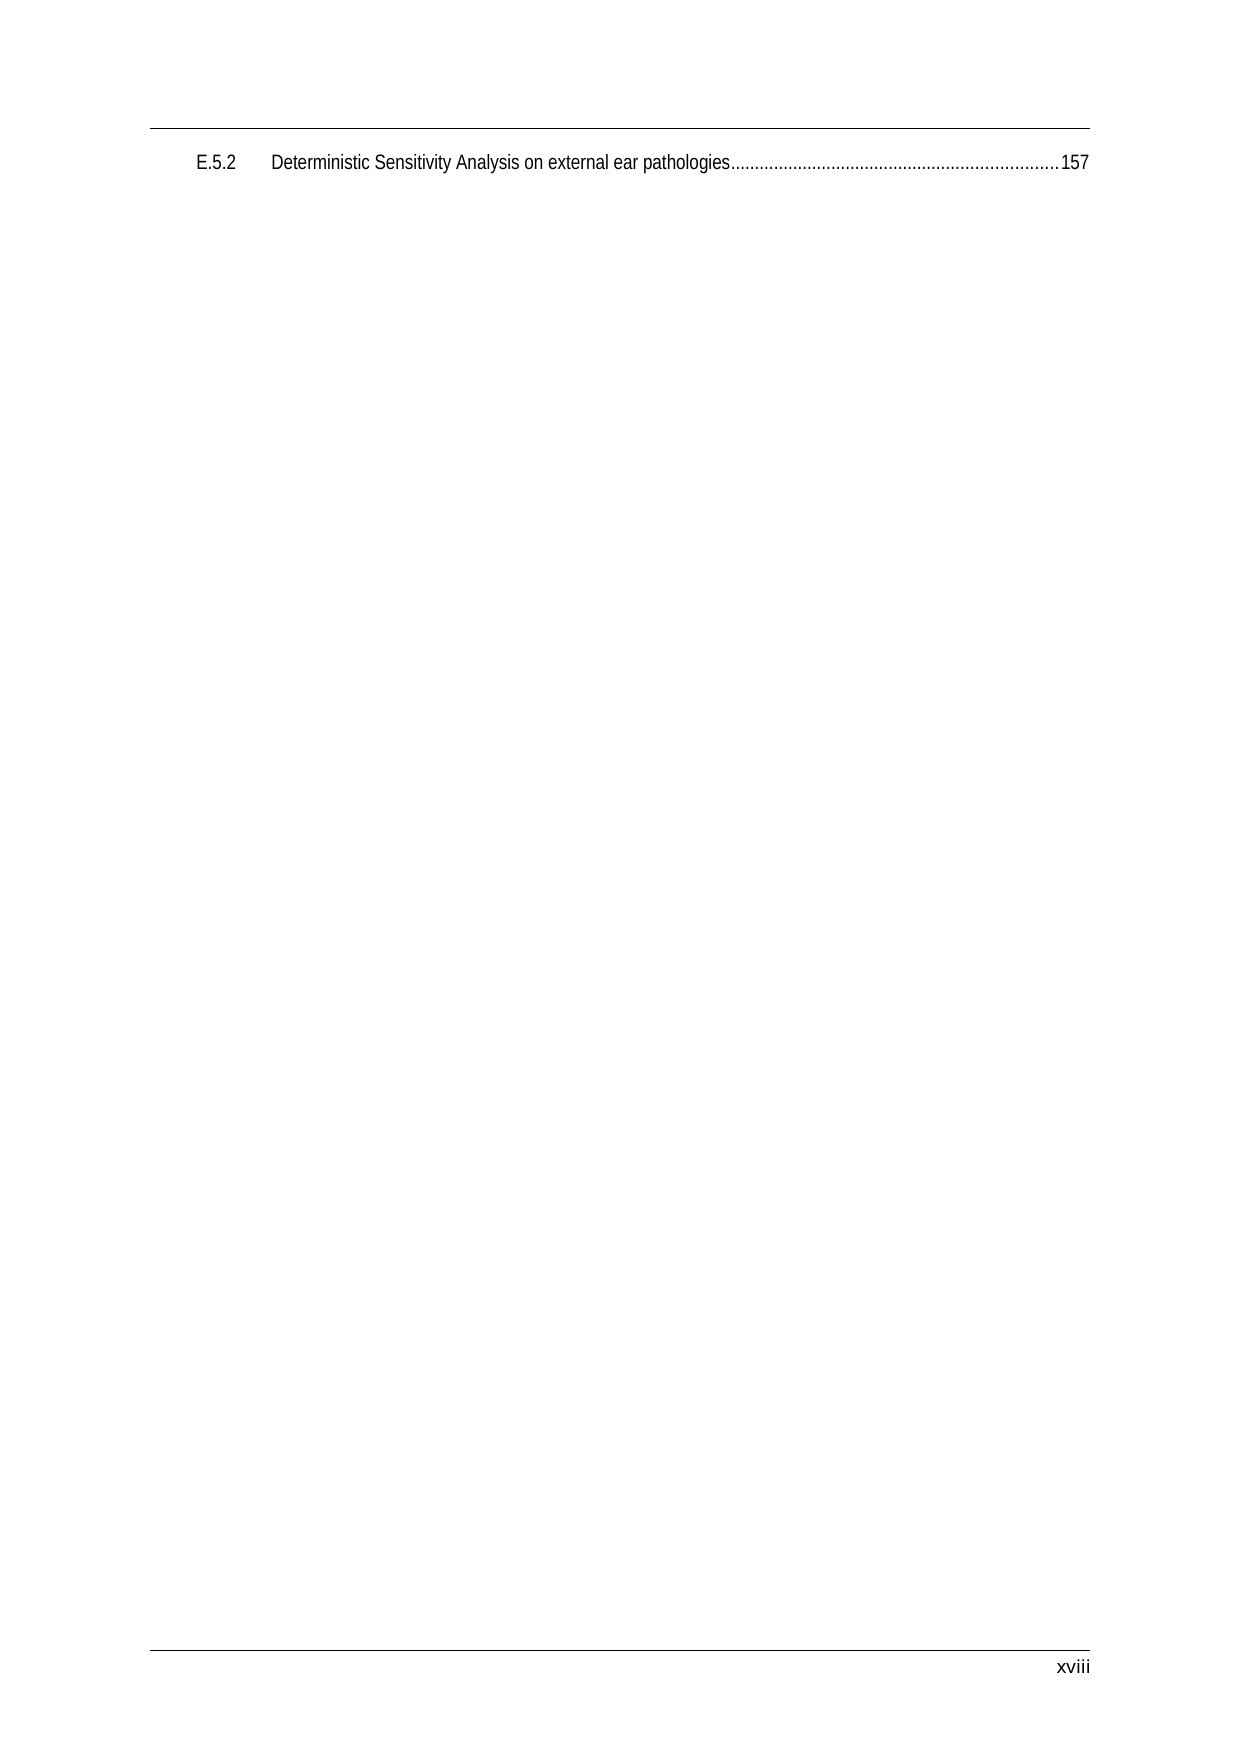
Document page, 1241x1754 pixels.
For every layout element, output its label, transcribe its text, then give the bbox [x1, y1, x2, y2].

text E.5.2 Deterministic Sensitivity Analysis on external ear pathologies 157 [196, 150, 1090, 174]
